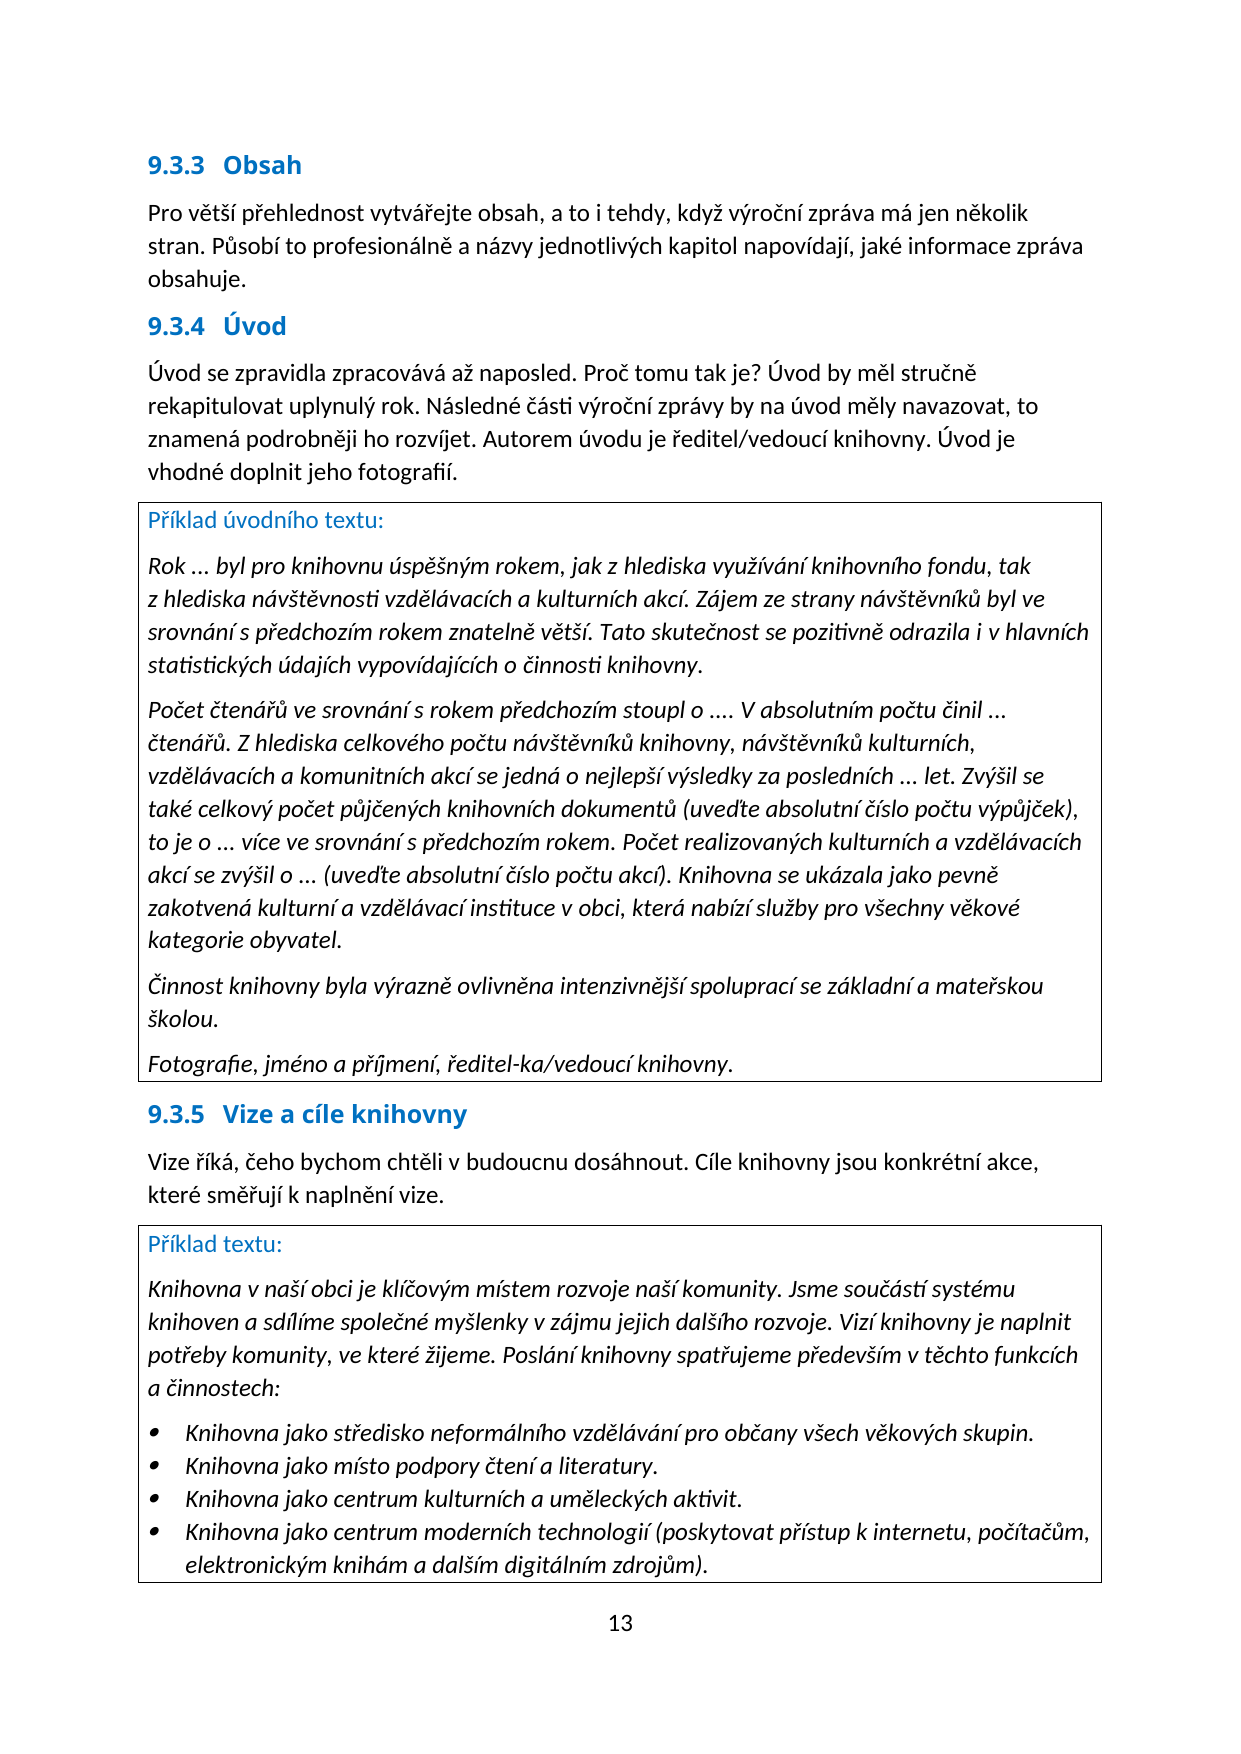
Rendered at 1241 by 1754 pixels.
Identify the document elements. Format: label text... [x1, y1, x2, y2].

text Knihovna jako centrum kulturních a uměleckých aktivit. [139, 1480, 1101, 1513]
text Činnost knihovny byla výrazně ovlivněna intenzivnější spoluprací se základní a mateřskou školou. [139, 967, 1101, 1033]
text Pro větší přehlednost vytvářejte obsah, a to i tehdy, když výroční zpráva má jen několik stran. Působí to profesionálně a názvy jednotlivých kapitol napovídají, jaké informace zpráva obsahuje. [148, 197, 1093, 293]
text Knihovna jako místo podpory čtení a literatury. [139, 1447, 1101, 1480]
text Počet čtenářů ve srovnání s rokem předchozím stoupl o .... V absolutním počtu činil ... čtenářů. Z hlediska celkového počtu návštěvníků knihovny, návštěvníků kulturních, vzdělávacích a komunitních akcí se jedná o nejlepší výsledky za posledních ... let. Zvýšil se také celkový počet půjčených knihovních dokumentů (uveďte absolutní číslo počtu výpůjček), to je o ... více ve srovnání s předchozím rokem. Počet realizovaných kulturních a vzdělávacích akcí se zvýšil o ... (uveďte absolutní číslo počtu akcí). Knihovna se ukázala jako pevně zakotvená kulturní a vzdělávací instituce v obci, která nabízí služby pro všechny věkové kategorie obyvatel. [139, 691, 1101, 955]
subtitle Obsah [148, 148, 1093, 182]
text Knihovna jako středisko neformálního vzdělávání pro občany všech věkových skupin. [139, 1414, 1101, 1447]
text Knihovna v naší obci je klíčovým místem rozvoje naší komunity. Jsme součástí systému knihoven a sdílíme společné myšlenky v zájmu jejich dalšího rozvoje. Vizí knihovny je naplnit potřeby komunity, ve které žijeme. Poslání knihovny spatřujeme především v těchto funkcích a činnostech: [139, 1270, 1101, 1402]
text Příklad textu: [139, 1226, 1101, 1258]
subtitle Vize a cíle knihovny [148, 1097, 1093, 1131]
text Fotografie, jméno a příjmení, ředitel-ka/vedoucí knihovny. [139, 1045, 1101, 1081]
text Rok ... byl pro knihovnu úspěšným rokem, jak z hlediska využívání knihovního fondu, tak z hlediska návštěvnosti vzdělávacích a kulturních akcí. Zájem ze strany návštěvníků byl ve srovnání s předchozím rokem znatelně větší. Tato skutečnost se pozitivně odrazila i v hlavních statistických údajích vypovídajících o činnosti knihovny. [139, 547, 1101, 679]
text Úvod se zpravidla zpracovává až naposled. Proč tomu tak je? Úvod by měl stručně rekapitulovat uplynulý rok. Následné části výroční zprávy by na úvod měly navazovat, to znamená podrobněji ho rozvíjet. Autorem úvodu je ředitel/vedoucí knihovny. Úvod je vhodné doplnit jeho fotografií. [148, 357, 1093, 487]
text Příklad úvodního textu: [139, 503, 1101, 535]
text Vize říká, čeho bychom chtěli v budoucnu dosáhnout. Cíle knihovny jsou konkrétní akce, které směřují k naplnění vize. [148, 1146, 1093, 1210]
subtitle Úvod [148, 308, 1093, 342]
text Knihovna jako centrum moderních technologií (poskytovat přístup k internetu, počítačům, elektronickým knihám a dalším digitálním zdrojům). [139, 1513, 1101, 1582]
